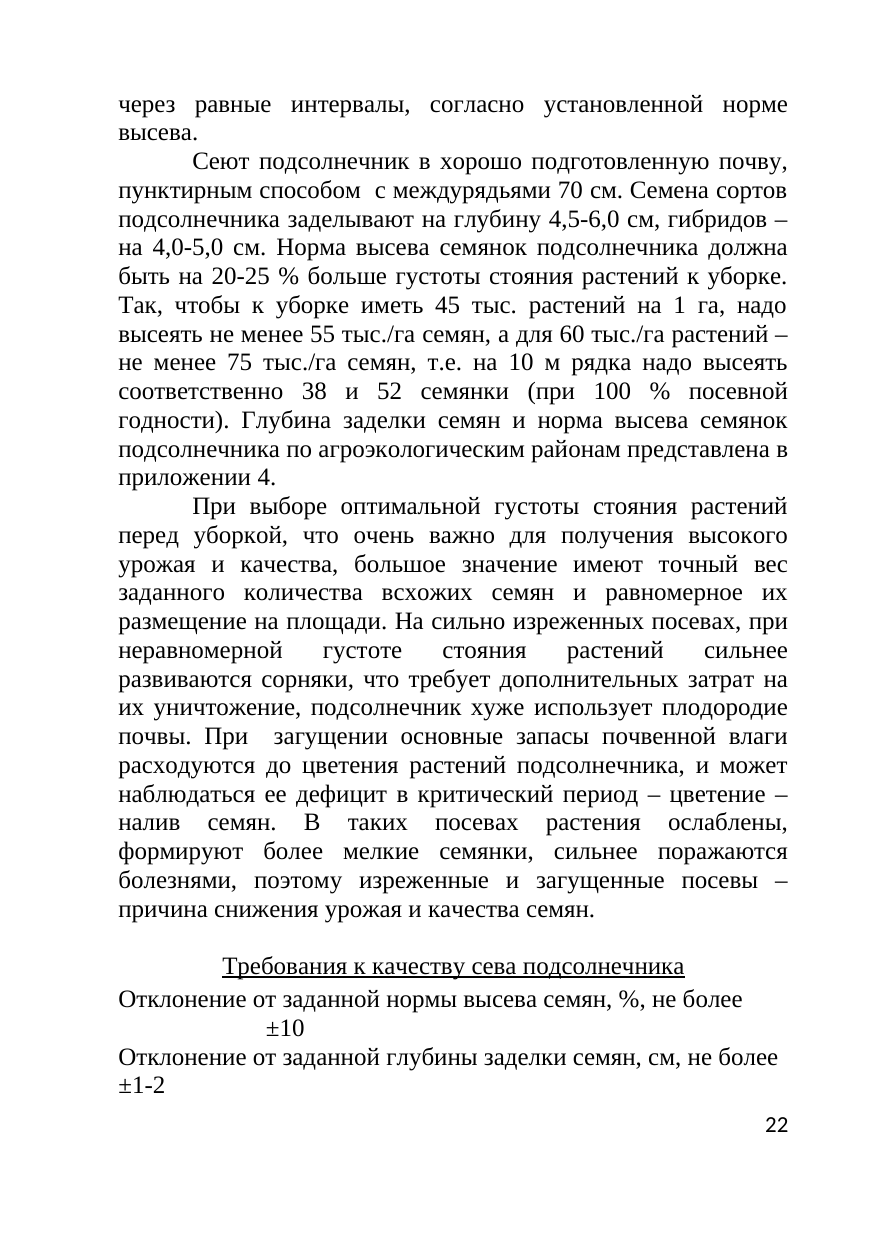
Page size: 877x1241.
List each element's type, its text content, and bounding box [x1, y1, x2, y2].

text Отклонение от заданной глубины заделки семян, см, не более ±1-2 [118, 1042, 788, 1099]
text Отклонение от заданной нормы высева семян, %, не более ±10 [118, 984, 788, 1042]
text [118, 89, 788, 146]
text Сеют подсолнечник в хорошо подготовленную почву, пунктирным способом с междурядьями . Семена сортов подсолнечника заделывают на глубину 4,5-6,0 см, гибридов – на 4,0-5,0 см. Норма высева семянок подсолнечника должна быть на 20-25 % больше густоты стояния растений к уборке. Так, чтобы к уборке иметь 45 тыс. растений на , надо высеять не менее 55 тыс./га семян, а для 60 тыс./га растений – не менее 75 тыс./га семян, т.е. на рядка надо высеять соответственно 38 и 52 семянки (при 100 % посевной годности). Глубина заделки семян и норма высева семянок подсолнечника по агроэкологическим районам представлена в приложении 4. [118, 146, 788, 491]
text Требования к качеству сева подсолнечника [118, 951, 788, 980]
text При выборе оптимальной густоты стояния растений перед уборкой, что очень важно для получения высокого урожая и качества, большое значение имеют точный вес заданного количества всхожих семян и равномерное их размещение на площади. На сильно изреженных посевах, при неравномерной густоте стояния растений сильнее развиваются сорняки, что требует дополнительных затрат на их уничтожение, подсолнечник хуже использует плодородие почвы. При загущении основные запасы почвенной влаги расходуются до цветения растений подсолнечника, и может наблюдаться ее дефицит в критический период – цветение – налив семян. В таких посевах растения ослаблены, формируют более мелкие семянки, сильнее поражаются болезнями, поэтому изреженные и загущенные посевы – причина снижения урожая и качества семян. [118, 491, 788, 922]
